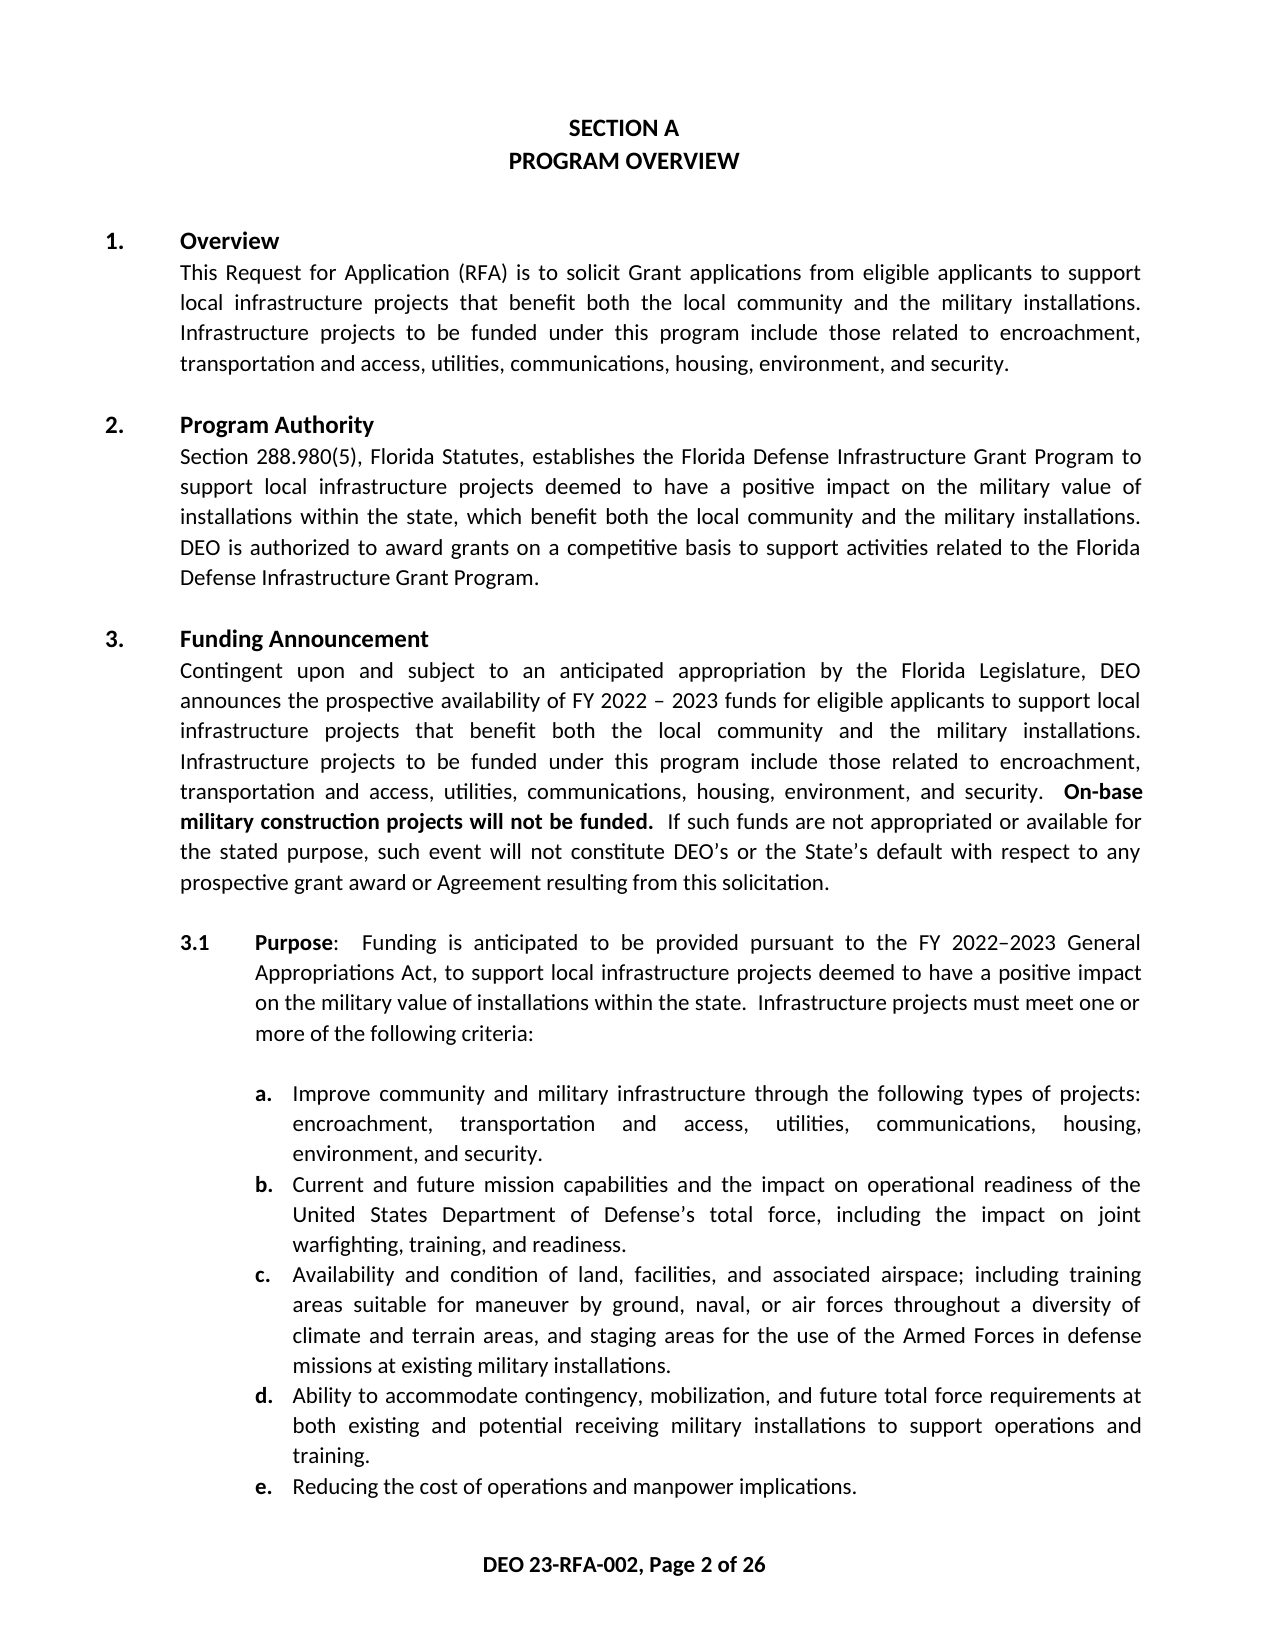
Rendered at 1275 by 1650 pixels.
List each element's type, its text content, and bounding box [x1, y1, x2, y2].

list Reducing the cost of operations and manpower implications. [255, 1472, 1143, 1500]
list Ability to accommodate contingency, mobilization, and future total force requirements at both existing and potential receiving military installations to support operations and training. [255, 1381, 1143, 1470]
list Funding Announcement [105, 623, 1143, 654]
list Contingent upon and subject to an anticipated appropriation by the Florida Legislature, DEO announces the prospective availability of FY 2022 – 2023 funds for eligible applicants to support local infrastructure projects that benefit both the local community and the military installations. Infrastructure projects to be funded under this program include those related to encroachment, transportation and access, utilities, communications, housing, environment, and security. On-base military construction projects will not be funded. If such funds are not appropriated or available for the stated purpose, such event will not constitute DEO’s or the State’s default with respect to any prospective grant award or Agreement resulting from this solicitation. [180, 656, 1143, 896]
list Purpose: Funding is anticipated to be provided pursuant to the FY 2022–2023 General Appropriations Act, to support local infrastructure projects deemed to have a positive impact on the military value of installations within the state. Infrastructure projects must meet one or more of the following criteria: [180, 928, 1143, 1047]
list Overview [105, 225, 1143, 256]
list This Request for Application (RFA) is to solicit Grant applications from eligible applicants to support local infrastructure projects that benefit both the local community and the military installations. Infrastructure projects to be funded under this program include those related to encroachment, transportation and access, utilities, communications, housing, environment, and security. [180, 258, 1143, 377]
list Program Authority [105, 409, 1143, 440]
text PROGRAM OVERVIEW [105, 145, 1143, 176]
list Improve community and military infrastructure through the following types of projects: encroachment, transportation and access, utilities, communications, housing, environment, and security. [255, 1079, 1143, 1168]
list Availability and condition of land, facilities, and associated airspace; including training areas suitable for maneuver by ground, naval, or air forces throughout a diversity of climate and terrain areas, and staging areas for the use of the Armed Forces in defense missions at existing military installations. [255, 1260, 1143, 1379]
list Section 288.980(5), Florida Statutes, establishes the Florida Defense Infrastructure Grant Program to support local infrastructure projects deemed to have a positive impact on the military value of installations within the state, which benefit both the local community and the military installations. DEO is authorized to award grants on a competitive basis to support activities related to the Florida Defense Infrastructure Grant Program. [180, 442, 1143, 591]
text SECTION A [105, 112, 1143, 143]
list Current and future mission capabilities and the impact on operational readiness of the United States Department of Defense’s total force, including the impact on joint warfighting, training, and readiness. [255, 1170, 1143, 1258]
